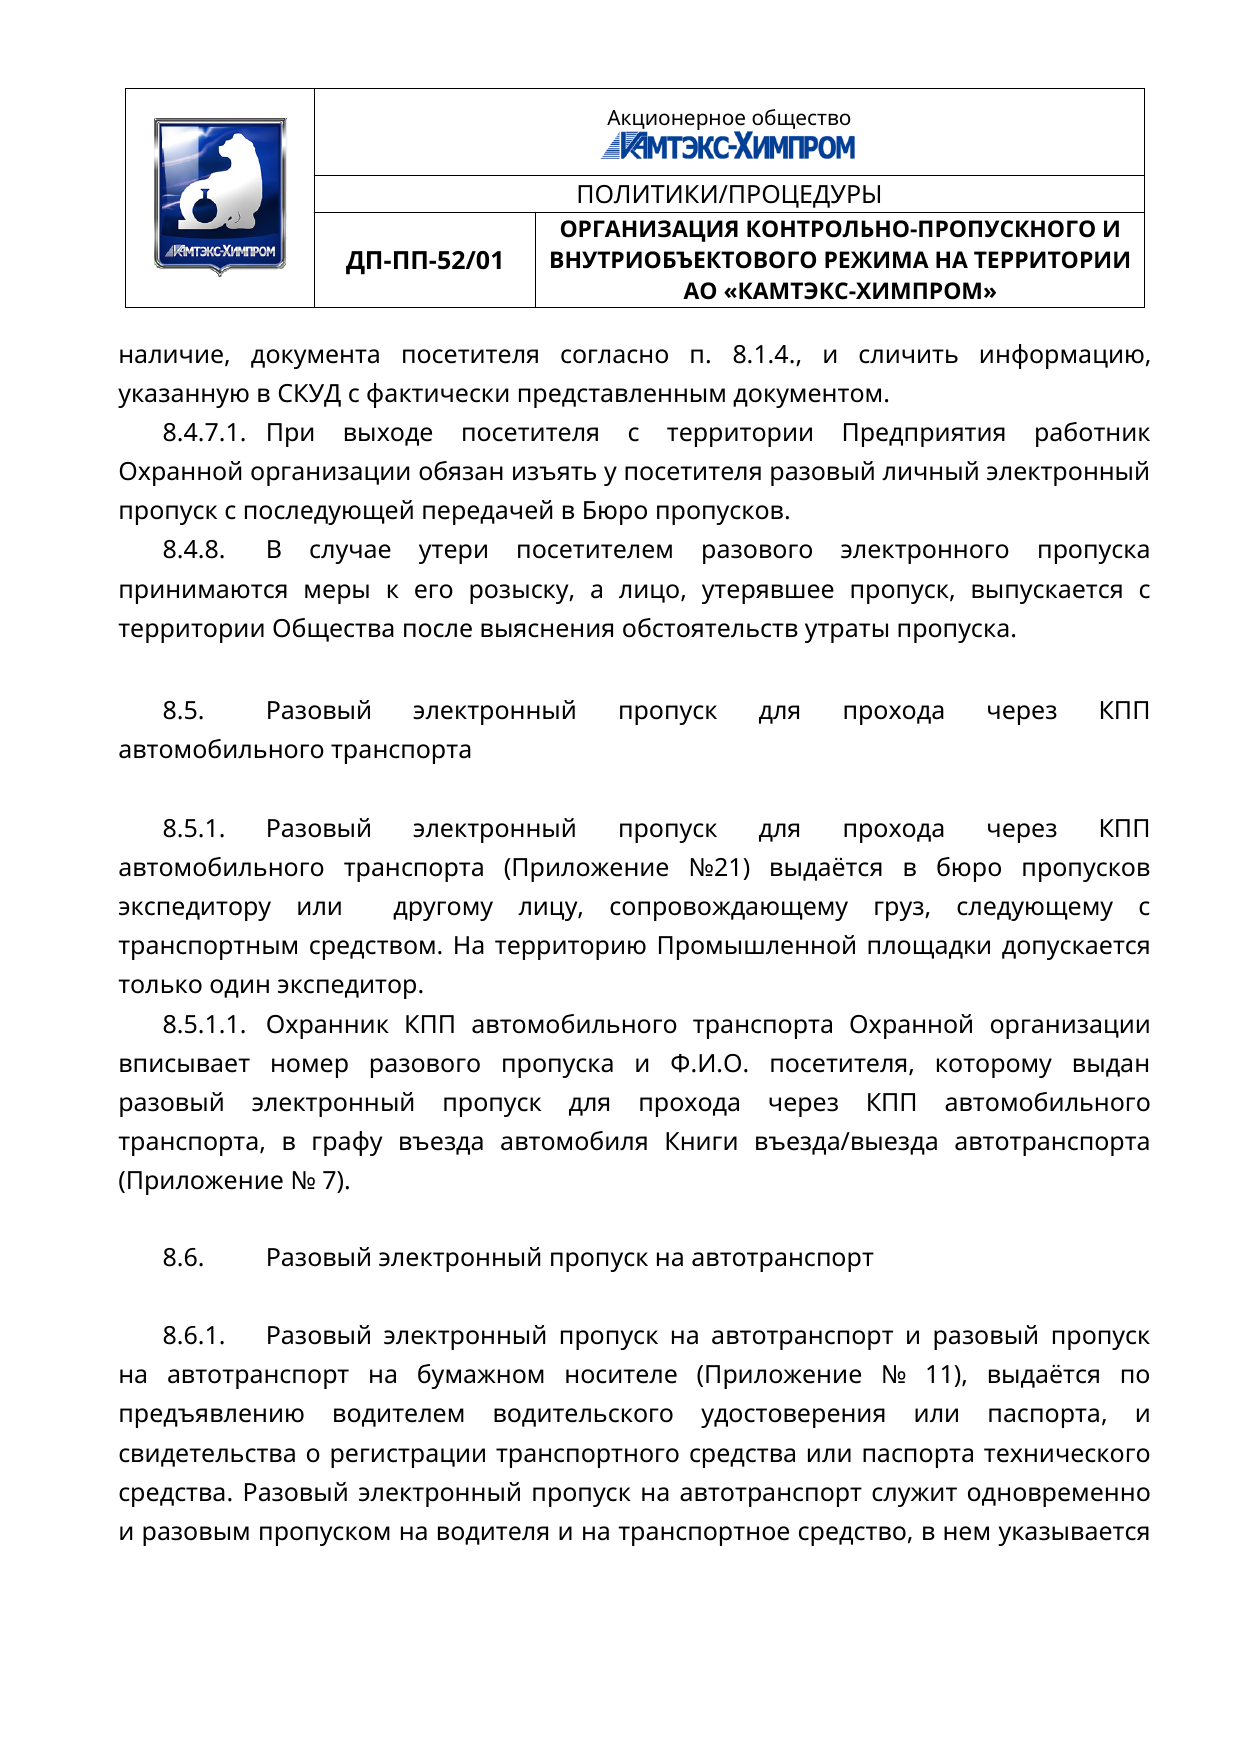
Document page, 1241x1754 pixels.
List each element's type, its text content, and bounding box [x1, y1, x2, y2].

picture [600, 131, 859, 159]
list При выходе посетителя с территории Предприятия работник Охранной организации обязан изъять у посетителя разовый личный электронный пропуск с последующей передачей в Бюро пропусков. [118, 415, 1152, 527]
list В случае утери посетителем разового электронного пропуска принимаются меры к его розыску, а лицо, утерявшее пропуск, выпускается с территории Общества после выяснения обстоятельств утраты пропуска. [118, 532, 1152, 644]
subtitle Разовый электронный пропуск на автотранспорт [118, 1239, 1152, 1273]
picture [152, 116, 287, 279]
list Разовый электронный пропуск для прохода через КПП автомобильного транспорта (Приложение №21) выдаётся в бюро пропусков экспедитору или другому лицу, сопровождающему груз, следующему с транспортным средством. На территорию Промышленной площадки допускается только один экспедитор. [118, 811, 1152, 1001]
subtitle Разовый электронный пропуск для прохода через КПП автомобильного транспорта [118, 693, 1152, 766]
list Охранник КПП автомобильного транспорта Охранной организации вписывает номер разового пропуска и Ф.И.О. посетителя, которому выдан разовый электронный пропуск для прохода через КПП автомобильного транспорта, в графу въезда автомобиля Книги въезда/выезда автотранспорта (Приложение № 7). [118, 1006, 1152, 1197]
